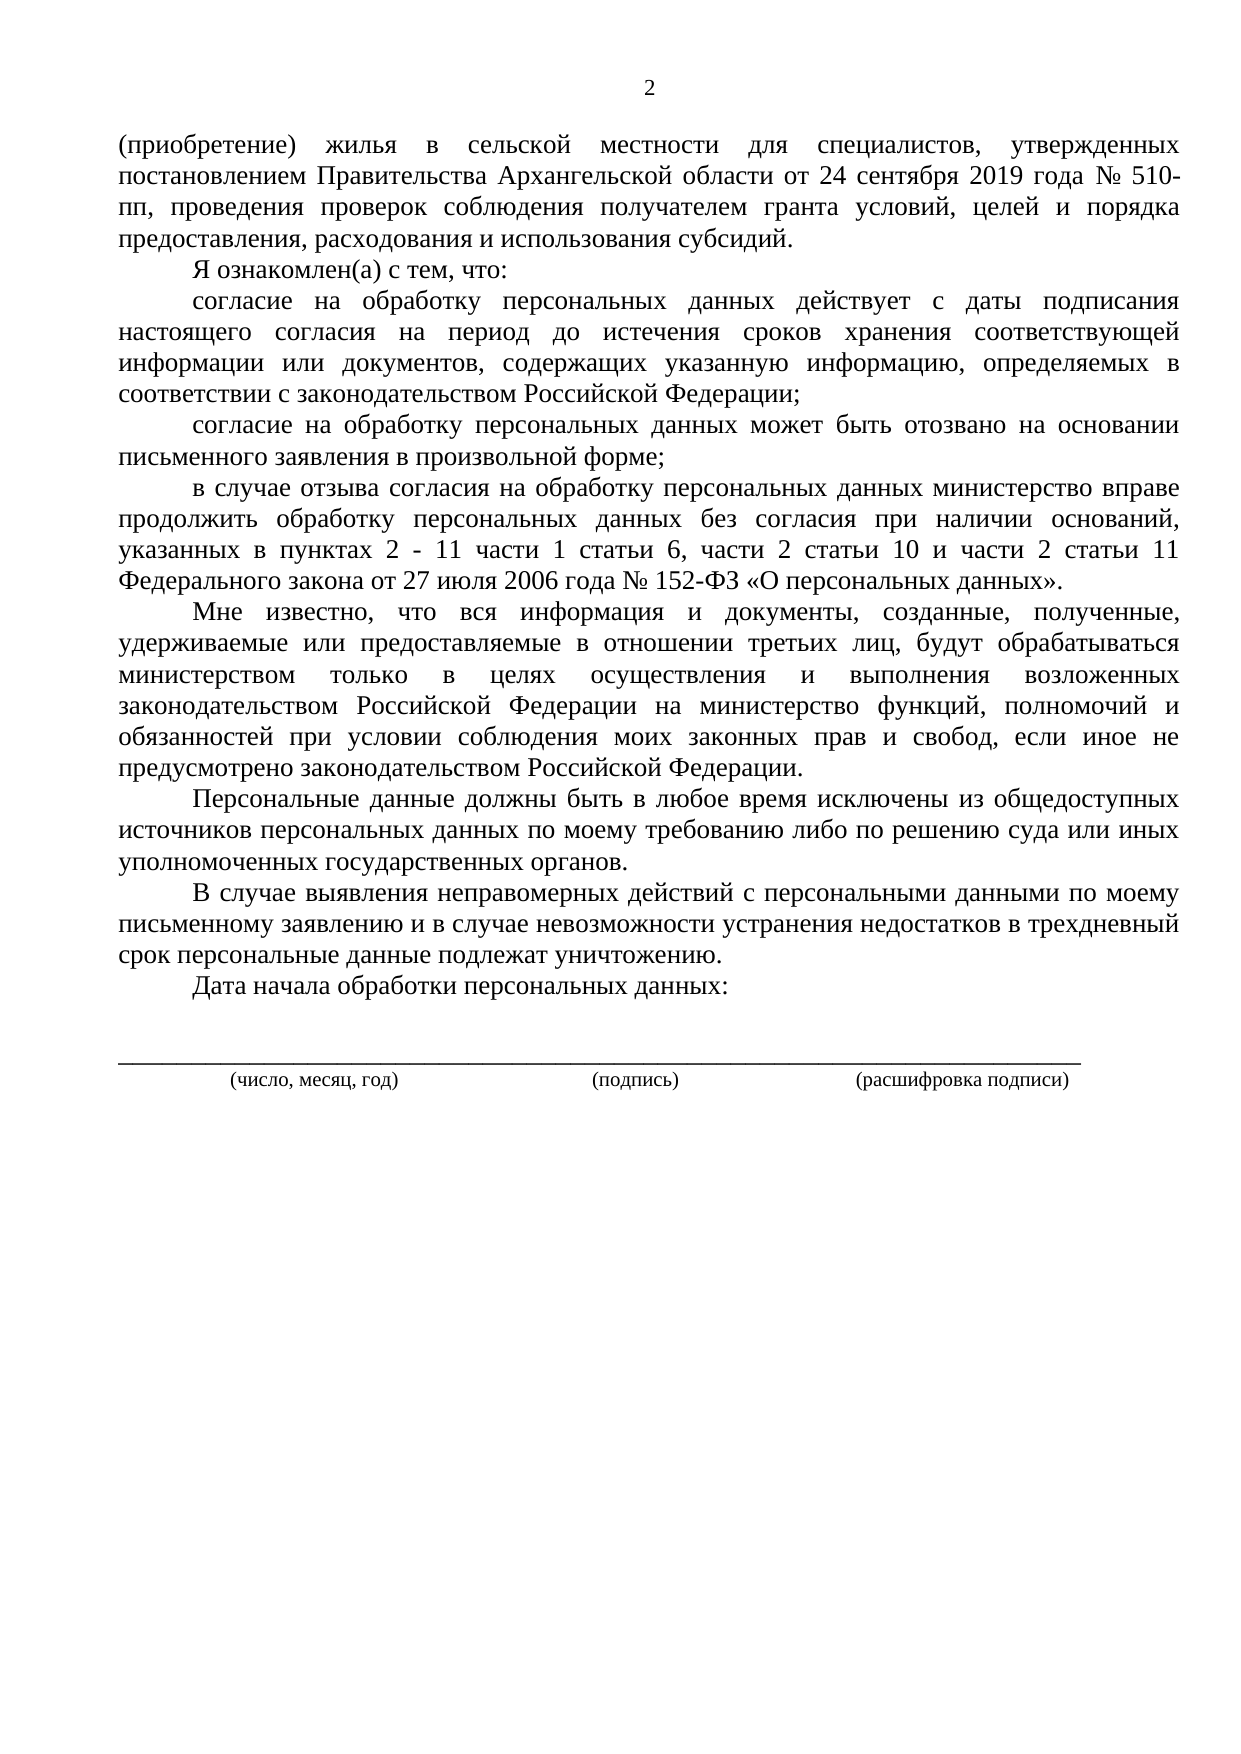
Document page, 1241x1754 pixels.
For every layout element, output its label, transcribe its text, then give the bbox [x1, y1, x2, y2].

text согласие на обработку персональных данных может быть отозвано на основании письменного заявления в произвольной форме; [118, 408, 1181, 471]
text согласие на обработку персональных данных действует с даты подписания настоящего согласия на период до истечения сроков хранения соответствующей информации или документов, содержащих указанную информацию, определяемых в соответствии с законодательством Российской Федерации; [118, 284, 1181, 408]
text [118, 128, 1181, 253]
text Я ознакомлен(а) с тем, что: [118, 253, 1181, 284]
text Персональные данные должны быть в любое время исключены из общедоступных источников персональных данных по моему требованию либо по решению суда или иных уполномоченных государственных органов. [118, 782, 1181, 876]
text В случае выявления неправомерных действий с персональными данными по моему письменному заявлению и в случае невозможности устранения недостатков в трехдневный срок персональные данные подлежат уничтожению. [118, 876, 1181, 969]
text (число, месяц, год) (подпись) (расшифровка подписи) [118, 1067, 1181, 1091]
text __________________________________________________________________ [118, 1034, 1181, 1067]
text Мне известно, что вся информация и документы, созданные, полученные, удерживаемые или предоставляемые в отношении третьих лиц, будут обрабатываться министерством только в целях осуществления и выполнения возложенных законодательством Российской Федерации на министерство функций, полномочий и обязанностей при условии соблюдения моих законных прав и свобод, если иное не предусмотрено законодательством Российской Федерации. [118, 595, 1181, 782]
text в случае отзыва согласия на обработку персональных данных министерство вправе продолжить обработку персональных данных без согласия при наличии оснований, указанных в пунктах 2 - 11 части 1 статьи 6, части 2 статьи 10 и части 2 статьи 11 Федерального закона от 27 июля 2006 года № 152-ФЗ «О персональных данных». [118, 471, 1181, 595]
text Дата начала обработки персональных данных: [118, 969, 1181, 1000]
